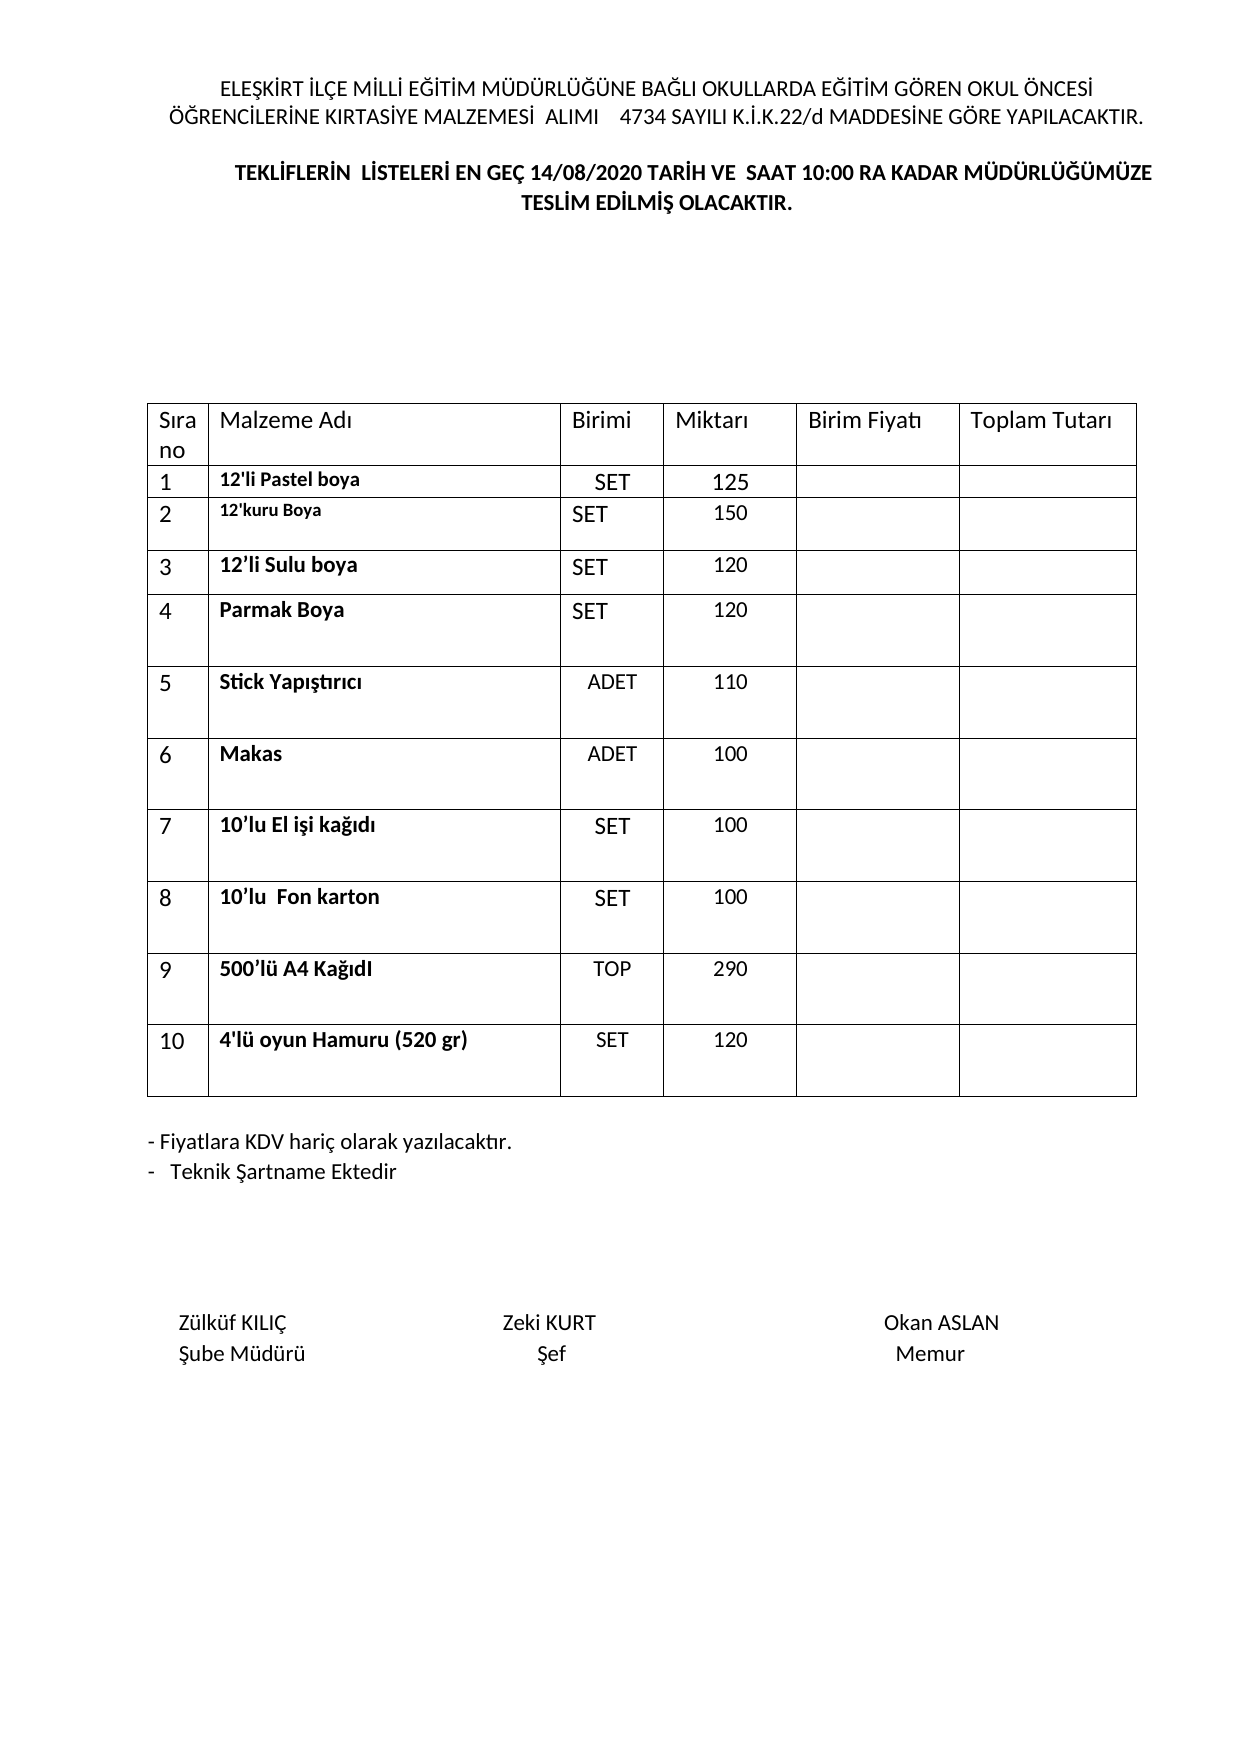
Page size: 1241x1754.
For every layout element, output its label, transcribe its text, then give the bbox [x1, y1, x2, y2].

table_cell 6 [148, 739, 208, 809]
table_header Miktarı [664, 404, 796, 465]
table_header Malzeme Adı [209, 404, 560, 465]
table_cell [960, 498, 1136, 549]
table_cell TOP [561, 954, 663, 1024]
table_cell 500’lü A4 KağıdI [209, 954, 560, 1024]
table_cell 290 [664, 954, 796, 1024]
text Zülküf KILIÇ Zeki KURT Okan ASLAN [148, 1308, 1167, 1337]
table_cell SET [561, 810, 663, 881]
text - Teknik Şartname Ektedir [148, 1157, 1167, 1186]
table_cell 12'li Pastel boya [209, 466, 560, 497]
table_cell 10’lu Fon karton [209, 882, 560, 953]
table_cell 100 [664, 882, 796, 953]
table_cell [960, 551, 1136, 594]
table_cell Makas [209, 739, 560, 809]
table_cell SET [561, 595, 663, 666]
table_cell 3 [148, 551, 208, 594]
table_cell 10 [148, 1025, 208, 1096]
table_cell 100 [664, 810, 796, 881]
table_cell ADET [561, 667, 663, 738]
table_cell [797, 595, 959, 666]
table_cell 150 [664, 498, 796, 549]
table_cell [960, 954, 1136, 1024]
table_cell [797, 882, 959, 953]
table_cell 4'lü oyun Hamuru (520 gr) [209, 1025, 560, 1096]
table_cell 120 [664, 551, 796, 594]
table_cell SET [561, 1025, 663, 1096]
table_cell 9 [148, 954, 208, 1024]
table_cell SET [561, 882, 663, 953]
text Şube Müdürü Şef Memur [148, 1339, 1167, 1367]
table_cell 12'kuru Boya [209, 498, 560, 549]
table_header Sıra no [148, 404, 208, 465]
table_cell [797, 498, 959, 549]
table_cell 125 [664, 466, 796, 497]
table_cell 120 [664, 595, 796, 666]
table_cell [960, 810, 1136, 881]
table_cell SET [561, 466, 663, 497]
table_cell 110 [664, 667, 796, 738]
table_cell 1 [148, 466, 208, 497]
table_cell [797, 1025, 959, 1096]
table_header Toplam Tutarı [960, 404, 1136, 465]
table_cell SET [561, 498, 663, 549]
table_cell [797, 667, 959, 738]
table_cell [960, 466, 1136, 497]
table_header Birimi [561, 404, 663, 465]
table_cell [797, 466, 959, 497]
text - Fiyatlara KDV hariç olarak yazılacaktır. [148, 1127, 1167, 1155]
table_cell 12’li Sulu boya [209, 551, 560, 594]
table_cell [797, 810, 959, 881]
table_cell [797, 551, 959, 594]
table_cell [960, 667, 1136, 738]
table_cell Parmak Boya [209, 595, 560, 666]
table_cell 5 [148, 667, 208, 738]
table_cell 120 [664, 1025, 796, 1096]
table_cell 7 [148, 810, 208, 881]
table_cell [960, 739, 1136, 809]
table_cell [960, 595, 1136, 666]
table_cell [797, 954, 959, 1024]
table_cell SET [561, 551, 663, 594]
table_cell ADET [561, 739, 663, 809]
table_cell 8 [148, 882, 208, 953]
table_cell 4 [148, 595, 208, 666]
table_cell [797, 739, 959, 809]
table_cell [960, 1025, 1136, 1096]
table_cell 10’lu El işi kağıdı [209, 810, 560, 881]
table_cell 2 [148, 498, 208, 549]
table_cell [960, 882, 1136, 953]
table_header Birim Fiyatı [797, 404, 959, 465]
table_cell Stick Yapıştırıcı [209, 667, 560, 738]
table_cell 100 [664, 739, 796, 809]
